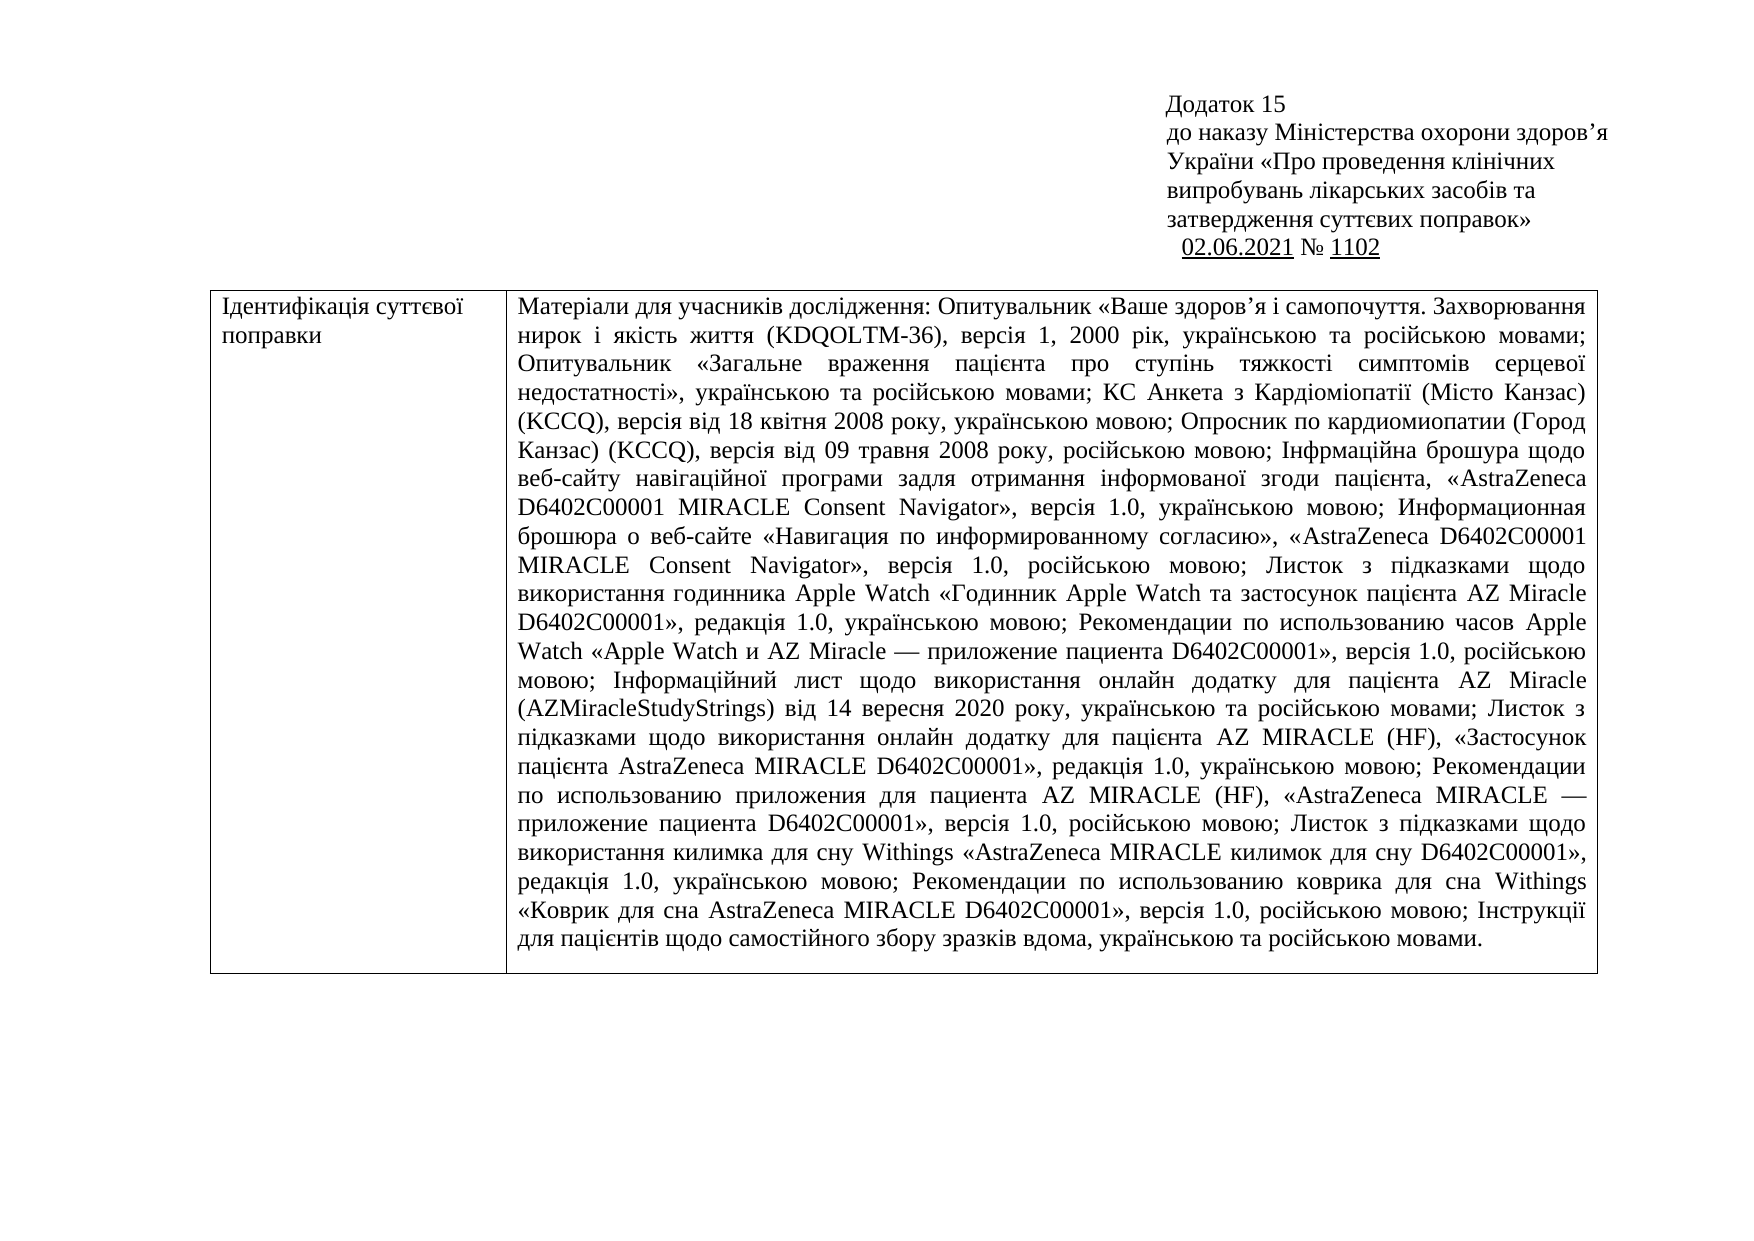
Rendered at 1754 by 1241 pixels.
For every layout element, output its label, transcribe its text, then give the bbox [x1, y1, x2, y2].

text до наказу Міністерства охорони здоров’я України «Про проведення клінічних випробувань лікарських засобів та затвердження суттєвих поправок» [1167, 117, 1624, 232]
text 02.06.2021 № 1102 [1181, 232, 1624, 261]
table_header Ідентифікація суттєвої поправки [211, 291, 506, 973]
table_header Матеріали для учасників дослідження: Опитувальник «Ваше здоров’я і самопочуття. Захворювання нирок і якість життя (KDQOLTM-36), версія 1, 2000 рік, українською та російською мовами; Опитувальник «Загальне враження пацієнта про ступінь тяжкості симптомів серцевої недостатності», українською та російською мовами; КС Анкета з Кардіоміопатії (Місто Канзас) (KCCQ), версія від 18 квітня 2008 року, українською мовою; Опросник по кардиомиопатии (Город Канзас) (KCCQ), версія від 09 травня 2008 року, російською мовою; Інфрмаційна брошура щодо веб-сайту навігаційної програми задля отримання інформованої згоди пацієнта, «AstraZeneca D6402C00001 MIRACLE Consent Navigator», версія 1.0, українською мовою; Информационная брошюра о веб-сайте «Навигация по информированному согласию», «AstraZeneca D6402C00001 MIRACLE Consent Navigator», версія 1.0, російською мовою; Листок з підказками щодо використання годинника Apple Watch «Годинник Apple Watch та застосунок пацієнта AZ Miracle D6402C00001», редакція 1.0, українською мовою; Рекомендации по использованию часов Apple Watch «Apple Watch и AZ Miracle — приложение пациента D6402C00001», версія 1.0, російською мовою; Інформаційний лист щодо використання онлайн додатку для пацієнта AZ Miracle (AZMiracleStudyStrings) від 14 вересня 2020 року, українською та російською мовами; Листок з підказками щодо використання онлайн додатку для пацієнта AZ MIRACLE (HF), «Застосунок пацієнта AstraZeneca MIRACLE D6402C00001», редакція 1.0, українською мовою; Рекомендации по использованию приложения для пациента AZ MIRACLE (HF), «AstraZeneca MIRACLE — приложение пациента D6402C00001», версія 1.0, російською мовою; Листок з підказками щодо використання килимка для сну Withings «AstraZeneca MIRACLE килимок для сну D6402C00001», редакція 1.0, українською мовою; Рекомендации по использованию коврика для сна Withings «Коврик для сна AstraZeneca MIRACLE D6402C00001», версія 1.0, російською мовою; Інструкції для пацієнтів щодо самостійного збору зразків вдома, українською та російською мовами. [507, 291, 1597, 973]
text фармацевтичного забезпечення _______________________ Олександр КОМАРІДА Додаток 15 [222, 89, 1624, 117]
